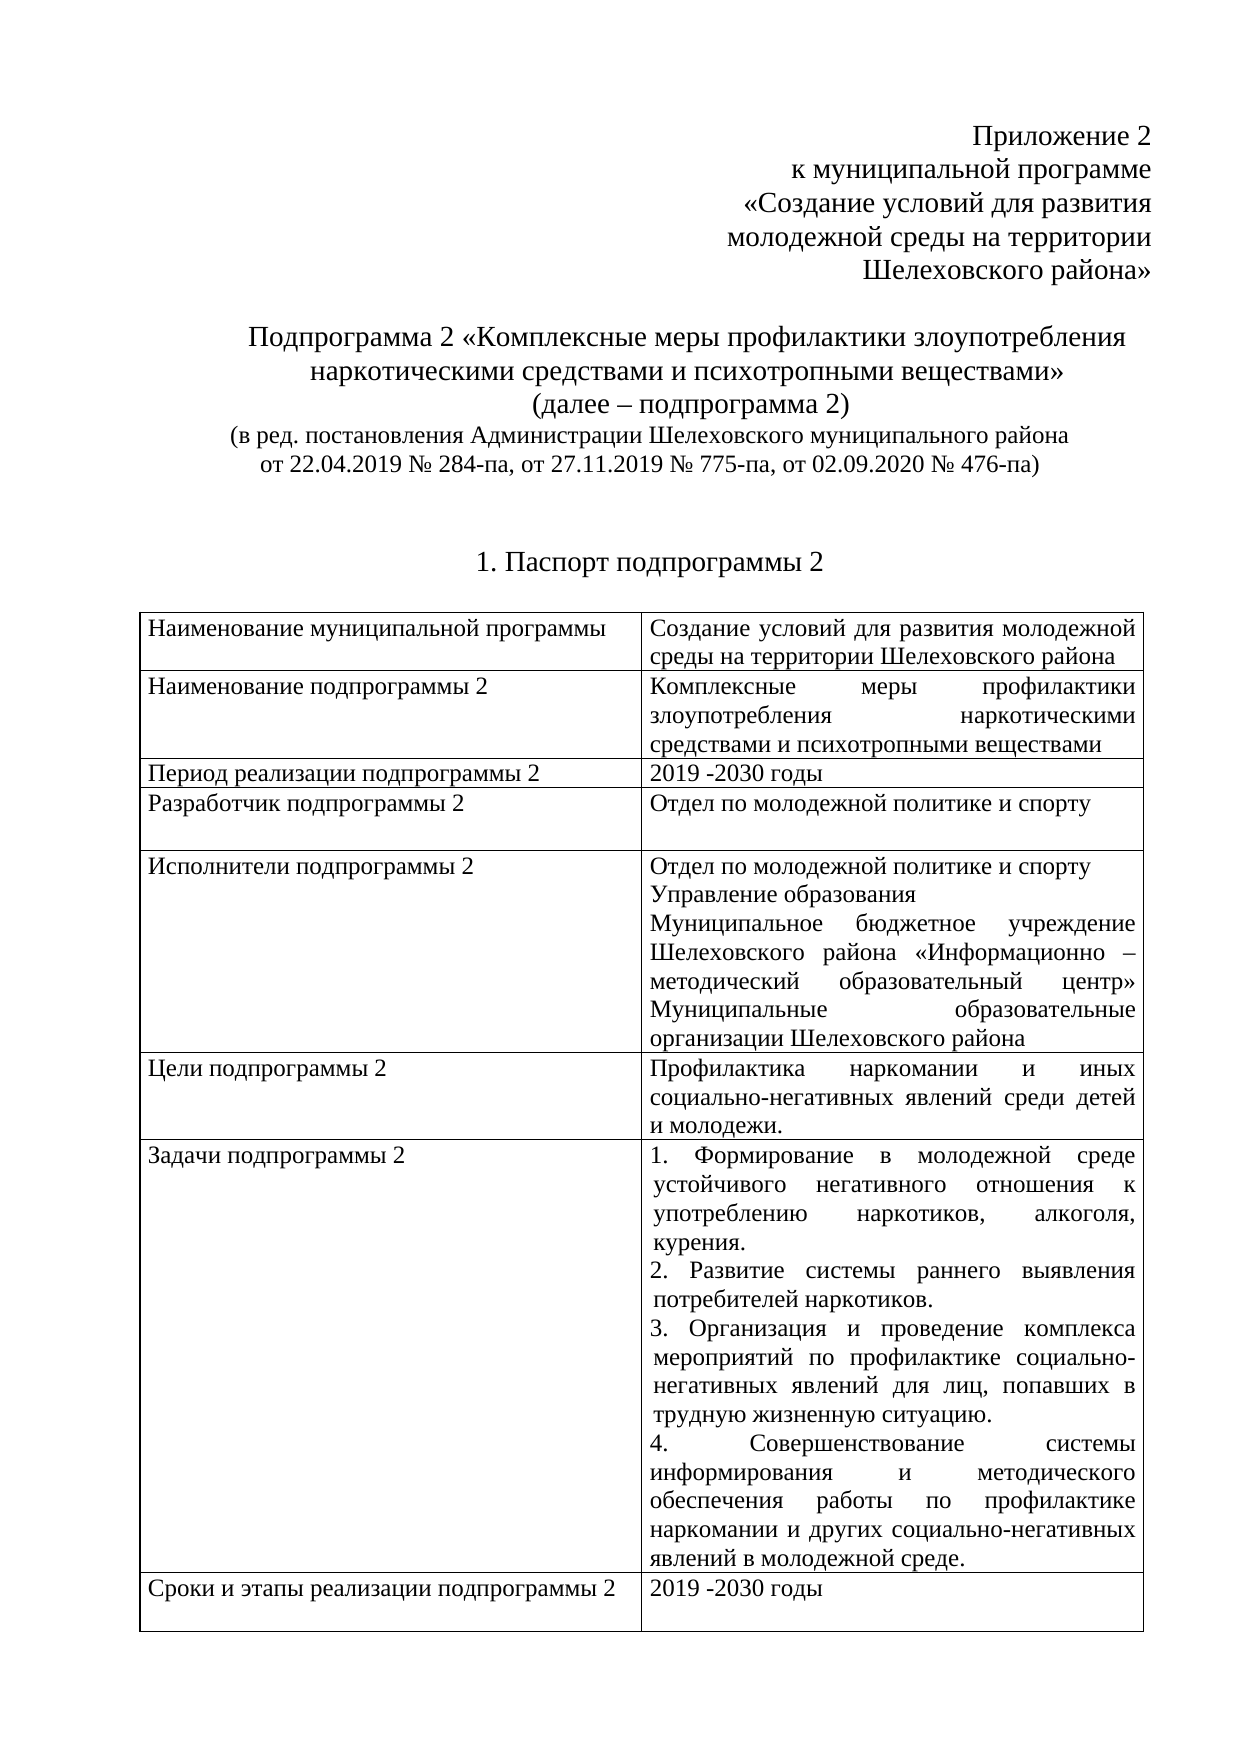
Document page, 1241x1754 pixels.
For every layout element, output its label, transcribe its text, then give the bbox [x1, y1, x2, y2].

table_cell 2019 -2030 годы [642, 759, 1143, 787]
table_cell Задачи подпрограммы 2 [141, 1140, 641, 1572]
table_cell Наименование подпрограммы 2 [141, 671, 641, 757]
list «Создание условий для развития [223, 185, 1152, 219]
text 1. Паспорт подпрограммы 2 [148, 544, 1152, 578]
list Шелеховского района» [223, 252, 1152, 286]
table_cell Отдел по молодежной политике и спорту [642, 788, 1143, 850]
table_header Наименование муниципальной программы [141, 613, 641, 670]
table_cell Профилактика наркомании и иных социально-негативных явлений среди детей и молодежи. [642, 1053, 1143, 1139]
list молодежной среды на территории [223, 219, 1152, 252]
table_cell Разработчик подпрограммы 2 [141, 788, 641, 850]
table_cell 1. Формирование в молодежной среде устойчивого негативного отношения к употреблению наркотиков, алкоголя, курения. 2. Развитие системы раннего выявления потребителей наркотиков. 3. Организация и проведение комплекса мероприятий по профилактике социально-негативных явлений для лиц, попавших в трудную жизненную ситуацию. 4. Совершенствование системы информирования и методического обеспечения работы по профилактике наркомании и других социально-негативных явлений в молодежной среде. [642, 1140, 1143, 1572]
list Подпрограмма 2 «Комплексные меры профилактики злоупотребления наркотическими средствами и психотропными веществами» [223, 319, 1152, 386]
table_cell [141, 1573, 641, 1631]
table_cell Отдел по молодежной политике и спорту Управление образования Муниципальное бюджетное учреждение Шелеховского района «Информационно – методический образовательный центр» Муниципальные образовательные организации Шелеховского района [642, 851, 1143, 1052]
text от 22.04.2019 № 284-па, от 27.11.2019 № 775-па, от 02.09.2020 № 476-па) [148, 449, 1152, 477]
table_cell Период реализации подпрограммы 2 [141, 759, 641, 787]
text к муниципальной программе [148, 152, 1152, 185]
list (далее – подпрограмма 2) [223, 386, 1152, 420]
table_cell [642, 1573, 1143, 1631]
text Приложение 2 [148, 118, 1152, 152]
table_cell Цели подпрограммы 2 [141, 1053, 641, 1139]
table_header Создание условий для развития молодежной среды на территории Шелеховского района [642, 613, 1143, 670]
table_cell Комплексные меры профилактики злоупотребления наркотическими средствами и психотропными веществами [642, 671, 1143, 757]
table_cell Исполнители подпрограммы 2 [141, 851, 641, 1052]
text (в ред. постановления Администрации Шелеховского муниципального района [148, 420, 1152, 449]
